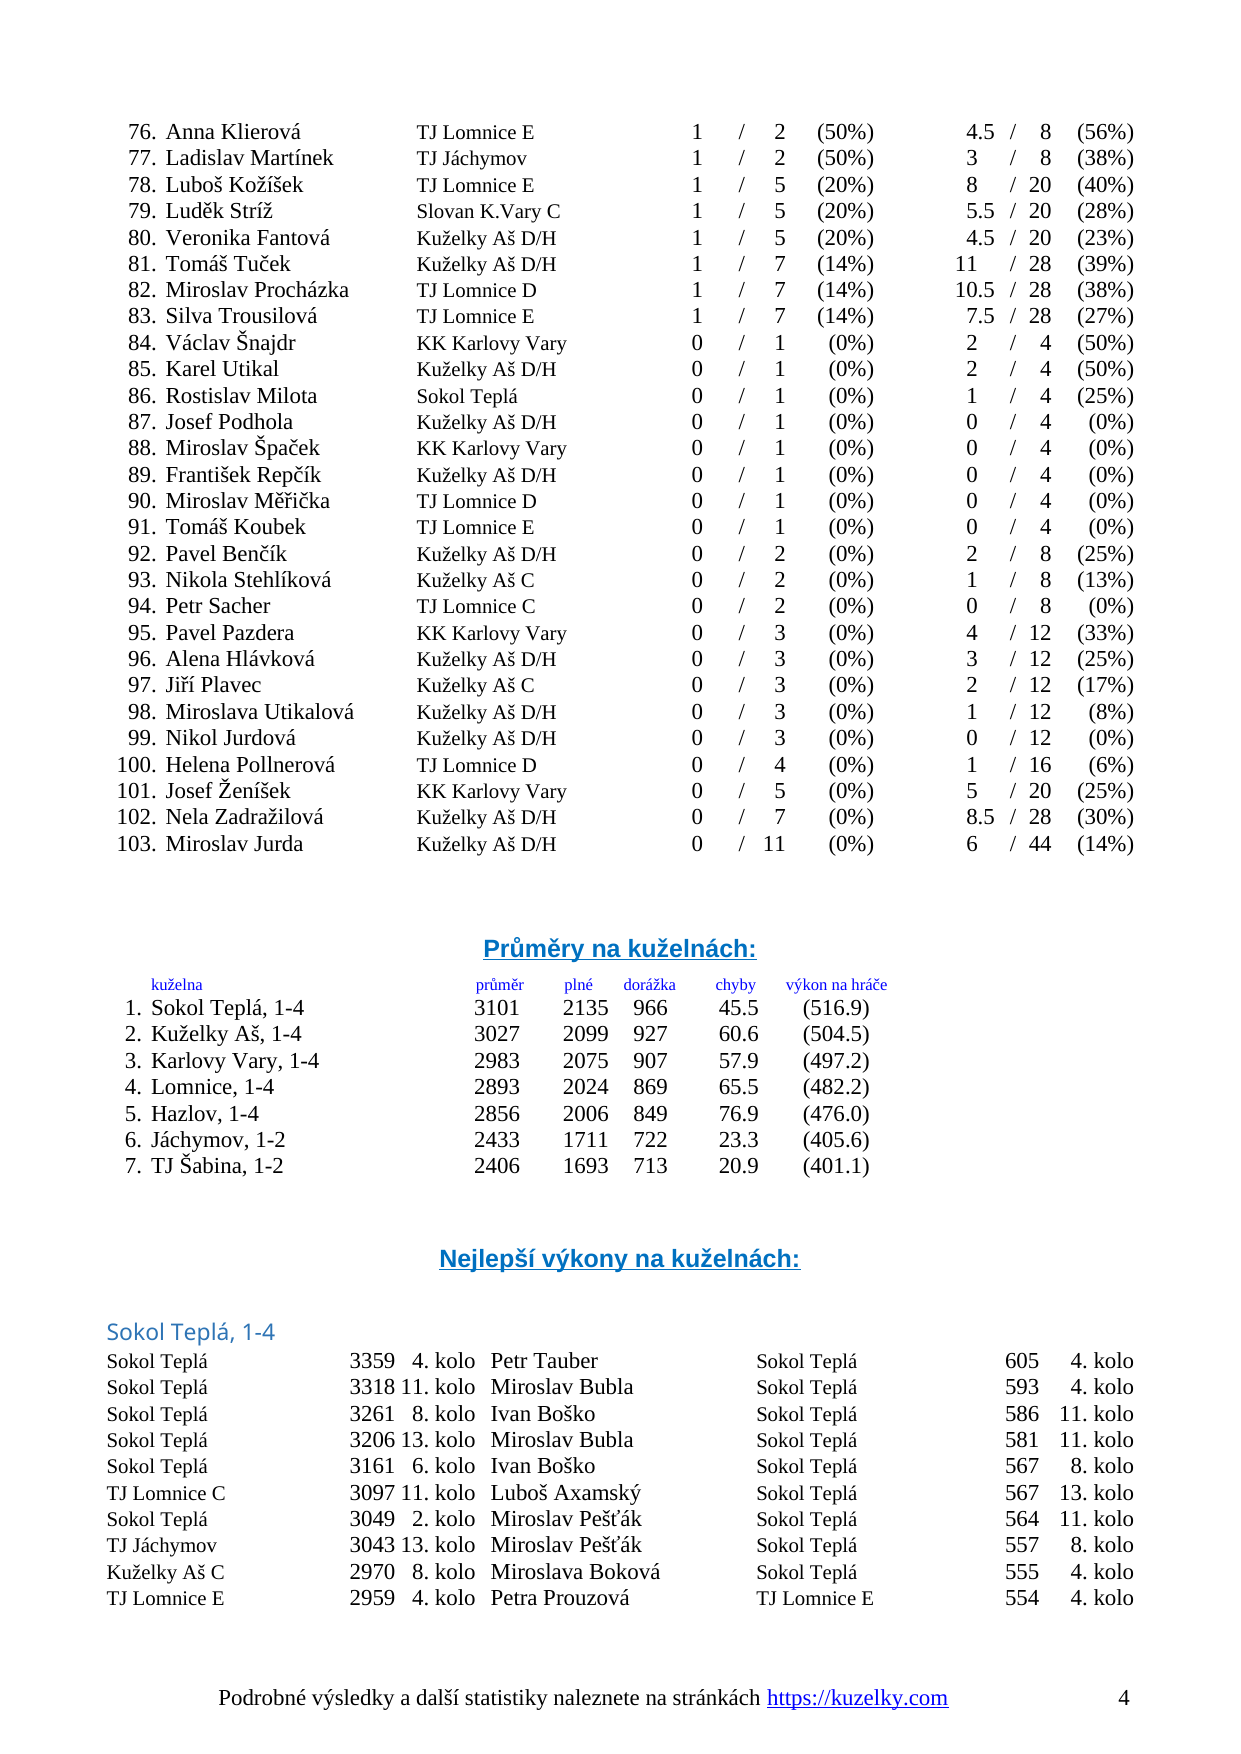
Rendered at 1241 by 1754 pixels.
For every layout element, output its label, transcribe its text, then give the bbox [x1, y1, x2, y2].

text 79. Luděk Stríž Slovan K.Vary C 1 / 5 (20%) 5.5 / 20 (28%) [106, 197, 1134, 223]
text 98. Miroslava Utikalová Kuželky Aš D/H 0 / 3 (0%) 1 / 12 (8%) [106, 698, 1134, 724]
text 90. Miroslav Měřička TJ Lomnice D 0 / 1 (0%) 0 / 4 (0%) [106, 487, 1134, 513]
text 78. Luboš Kožíšek TJ Lomnice E 1 / 5 (20%) 8 / 20 (40%) [106, 171, 1134, 197]
text 1. Sokol Teplá, 1-4 3101 2135 966 45.5 (516.9) [106, 994, 1134, 1021]
text 99. Nikol Jurdová Kuželky Aš D/H 0 / 3 (0%) 0 / 12 (0%) [106, 724, 1134, 751]
text 92. Pavel Benčík Kuželky Aš D/H 0 / 2 (0%) 2 / 8 (25%) [106, 540, 1134, 566]
text 101. Josef Ženíšek KK Karlovy Vary 0 / 5 (0%) 5 / 20 (25%) [106, 777, 1134, 803]
text 3. Karlovy Vary, 1-4 2983 2075 907 57.9 (497.2) [106, 1047, 1134, 1073]
text 100. Helena Pollnerová TJ Lomnice D 0 / 4 (0%) 1 / 16 (6%) [106, 751, 1134, 777]
text 77. Ladislav Martínek TJ Jáchymov 1 / 2 (50%) 3 / 8 (38%) [106, 144, 1134, 171]
text Nejlepší výkony na kuželnách: [94, 1244, 1145, 1273]
text 93. Nikola Stehlíková Kuželky Aš C 0 / 2 (0%) 1 / 8 (13%) [106, 566, 1134, 592]
text Sokol Teplá 3049 2. kolo Miroslav Pešťák Sokol Teplá 564 11. kolo [106, 1505, 1134, 1531]
text 86. Rostislav Milota Sokol Teplá 0 / 1 (0%) 1 / 4 (25%) [106, 382, 1134, 408]
text Kuželky Aš C 2970 8. kolo Miroslava Boková Sokol Teplá 555 4. kolo [106, 1558, 1134, 1584]
text TJ Jáchymov 3043 13. kolo Miroslav Pešťák Sokol Teplá 557 8. kolo [106, 1531, 1134, 1558]
text 4. Lomnice, 1-4 2893 2024 869 65.5 (482.2) [106, 1073, 1134, 1099]
text Sokol Teplá 3161 6. kolo Ivan Boško Sokol Teplá 567 8. kolo [106, 1452, 1134, 1479]
text 91. Tomáš Koubek TJ Lomnice E 0 / 1 (0%) 0 / 4 (0%) [106, 513, 1134, 540]
text 96. Alena Hlávková Kuželky Aš D/H 0 / 3 (0%) 3 / 12 (25%) [106, 645, 1134, 672]
text 6. Jáchymov, 1-2 2433 1711 722 23.3 (405.6) [106, 1126, 1134, 1152]
text 94. Petr Sacher TJ Lomnice C 0 / 2 (0%) 0 / 8 (0%) [106, 592, 1134, 619]
text 76. Anna Klierová TJ Lomnice E 1 / 2 (50%) 4.5 / 8 (56%) [106, 118, 1134, 144]
text 84. Václav Šnajdr KK Karlovy Vary 0 / 1 (0%) 2 / 4 (50%) [106, 329, 1134, 355]
text 7. TJ Šabina, 1-2 2406 1693 713 20.9 (401.1) [106, 1152, 1134, 1179]
text TJ Lomnice C 3097 11. kolo Luboš Axamský Sokol Teplá 567 13. kolo [106, 1479, 1134, 1505]
subtitle Sokol Teplá, 1-4 [106, 1316, 1134, 1347]
text Sokol Teplá 3206 13. kolo Miroslav Bubla Sokol Teplá 581 11. kolo [106, 1426, 1134, 1452]
text 85. Karel Utikal Kuželky Aš D/H 0 / 1 (0%) 2 / 4 (50%) [106, 355, 1134, 382]
text 88. Miroslav Špaček KK Karlovy Vary 0 / 1 (0%) 0 / 4 (0%) [106, 434, 1134, 461]
text Sokol Teplá 3318 11. kolo Miroslav Bubla Sokol Teplá 593 4. kolo [106, 1373, 1134, 1399]
text 80. Veronika Fantová Kuželky Aš D/H 1 / 5 (20%) 4.5 / 20 (23%) [106, 223, 1134, 250]
text 89. František Repčík Kuželky Aš D/H 0 / 1 (0%) 0 / 4 (0%) [106, 461, 1134, 487]
text Průměry na kuželnách: [94, 934, 1145, 962]
text 83. Silva Trousilová TJ Lomnice E 1 / 7 (14%) 7.5 / 28 (27%) [106, 303, 1134, 329]
text Sokol Teplá 3359 4. kolo Petr Tauber Sokol Teplá 605 4. kolo [106, 1347, 1134, 1373]
text 87. Josef Podhola Kuželky Aš D/H 0 / 1 (0%) 0 / 4 (0%) [106, 408, 1134, 434]
text Sokol Teplá 3261 8. kolo Ivan Boško Sokol Teplá 586 11. kolo [106, 1399, 1134, 1426]
text kuželna průměr plné dorážka chyby výkon na hráče [106, 975, 1134, 994]
text TJ Lomnice E 2959 4. kolo Petra Prouzová TJ Lomnice E 554 4. kolo [106, 1584, 1134, 1610]
text 103. Miroslav Jurda Kuželky Aš D/H 0 / 11 (0%) 6 / 44 (14%) [106, 830, 1134, 856]
text 95. Pavel Pazdera KK Karlovy Vary 0 / 3 (0%) 4 / 12 (33%) [106, 619, 1134, 645]
text 81. Tomáš Tuček Kuželky Aš D/H 1 / 7 (14%) 11 / 28 (39%) [106, 250, 1134, 276]
text 82. Miroslav Procházka TJ Lomnice D 1 / 7 (14%) 10.5 / 28 (38%) [106, 276, 1134, 303]
text 102. Nela Zadražilová Kuželky Aš D/H 0 / 7 (0%) 8.5 / 28 (30%) [106, 803, 1134, 830]
text 97. Jiří Plavec Kuželky Aš C 0 / 3 (0%) 2 / 12 (17%) [106, 672, 1134, 698]
text 2. Kuželky Aš, 1-4 3027 2099 927 60.6 (504.5) [106, 1021, 1134, 1047]
text 5. Hazlov, 1-4 2856 2006 849 76.9 (476.0) [106, 1099, 1134, 1126]
